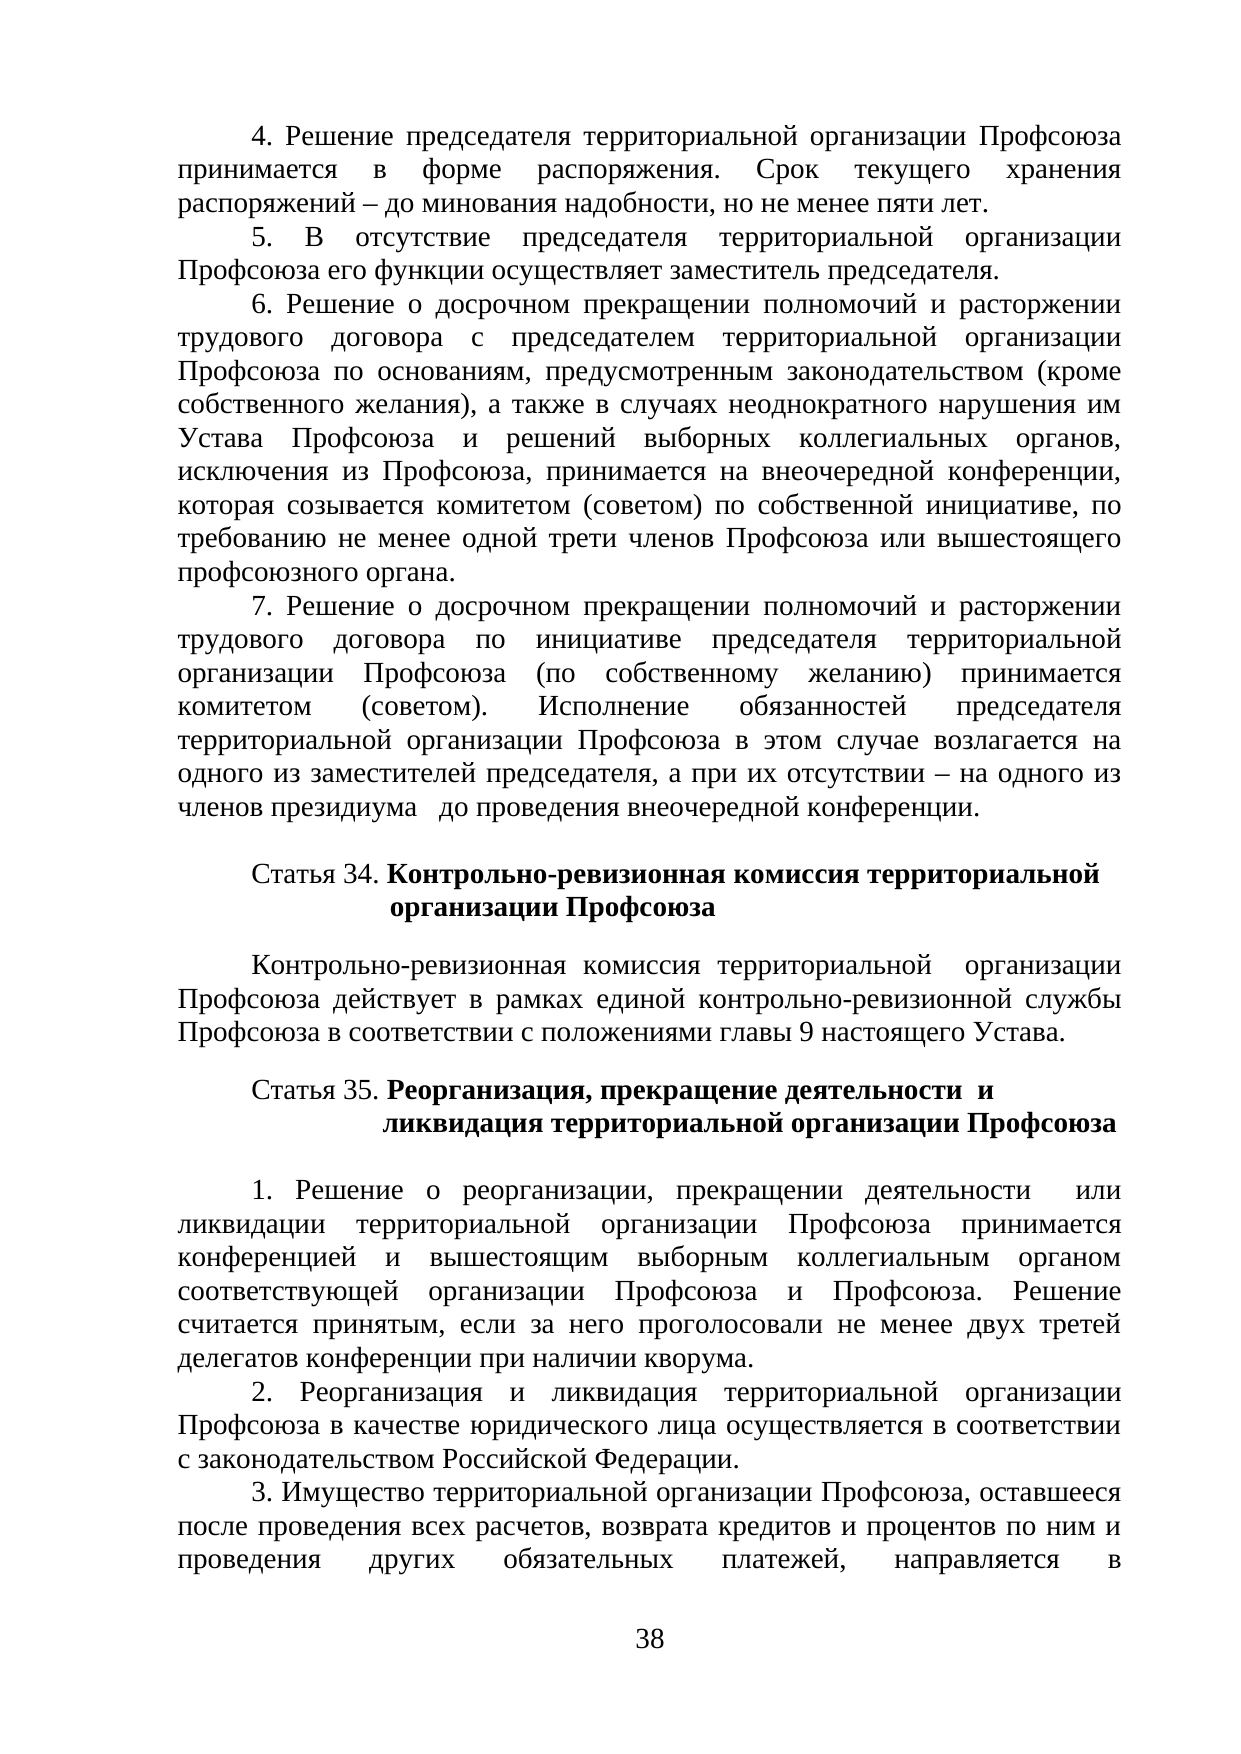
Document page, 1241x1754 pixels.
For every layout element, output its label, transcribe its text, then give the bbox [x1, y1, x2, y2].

subtitle организации Профсоюза [177, 889, 1122, 923]
text 1. Решение о реорганизации, прекращении деятельности или ликвидации территориальной организации Профсоюза принимается конференцией и вышестоящим выборным коллегиальным органом соответствующей организации Профсоюза и Профсоюза. Решение считается принятым, если за него проголосовали не менее двух третей делегатов конференции при наличии кворума. [177, 1172, 1122, 1374]
text Статья 35. Реорганизация, прекращение деятельности и [177, 1072, 1122, 1105]
text 6. Решение о досрочном прекращении полномочий и расторжении трудового договора с председателем территориальной организации Профсоюза по основаниям, предусмотренным законодательством (кроме собственного желания), а также в случаях неоднократного нарушения им Устава Профсоюза и решений выборных коллегиальных органов, исключения из Профсоюза, принимается на внеочередной конференции, которая созывается комитетом (советом) по собственной инициативе, по требованию не менее одной трети членов Профсоюза или вышестоящего профсоюзного органа. [177, 286, 1122, 588]
text 7. Решение о досрочном прекращении полномочий и расторжении трудового договора по инициативе председателя территориальной организации Профсоюза (по собственному желанию) принимается комитетом (советом). Исполнение обязанностей председателя территориальной организации Профсоюза в этом случае возлагается на одного из заместителей председателя, а при их отсутствии – на одного из членов президиума до проведения внеочередной конференции. [177, 588, 1122, 822]
text 5. В отсутствие председателя территориальной организации Профсоюза его функции осуществляет заместитель председателя. [177, 219, 1122, 286]
text Контрольно-ревизионная комиссия территориальной организации Профсоюза действует в рамках единой контрольно-ревизионной службы Профсоюза в соответствии с положениями главы 9 настоящего Устава. [177, 947, 1122, 1048]
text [177, 1474, 1122, 1575]
text ликвидация территориальной организации Профсоюза [177, 1105, 1122, 1139]
subtitle Статья 34. Контрольно-ревизионная комиссия территориальной [177, 856, 1122, 889]
text 4. Решение председателя территориальной организации Профсоюза принимается в форме распоряжения. Срок текущего хранения распоряжений – до минования надобности, но не менее пяти лет. [177, 118, 1122, 219]
text 2. Реорганизация и ликвидация территориальной организации Профсоюза в качестве юридического лица осуществляется в соответствии с законодательством Российской Федерации. [177, 1374, 1122, 1474]
